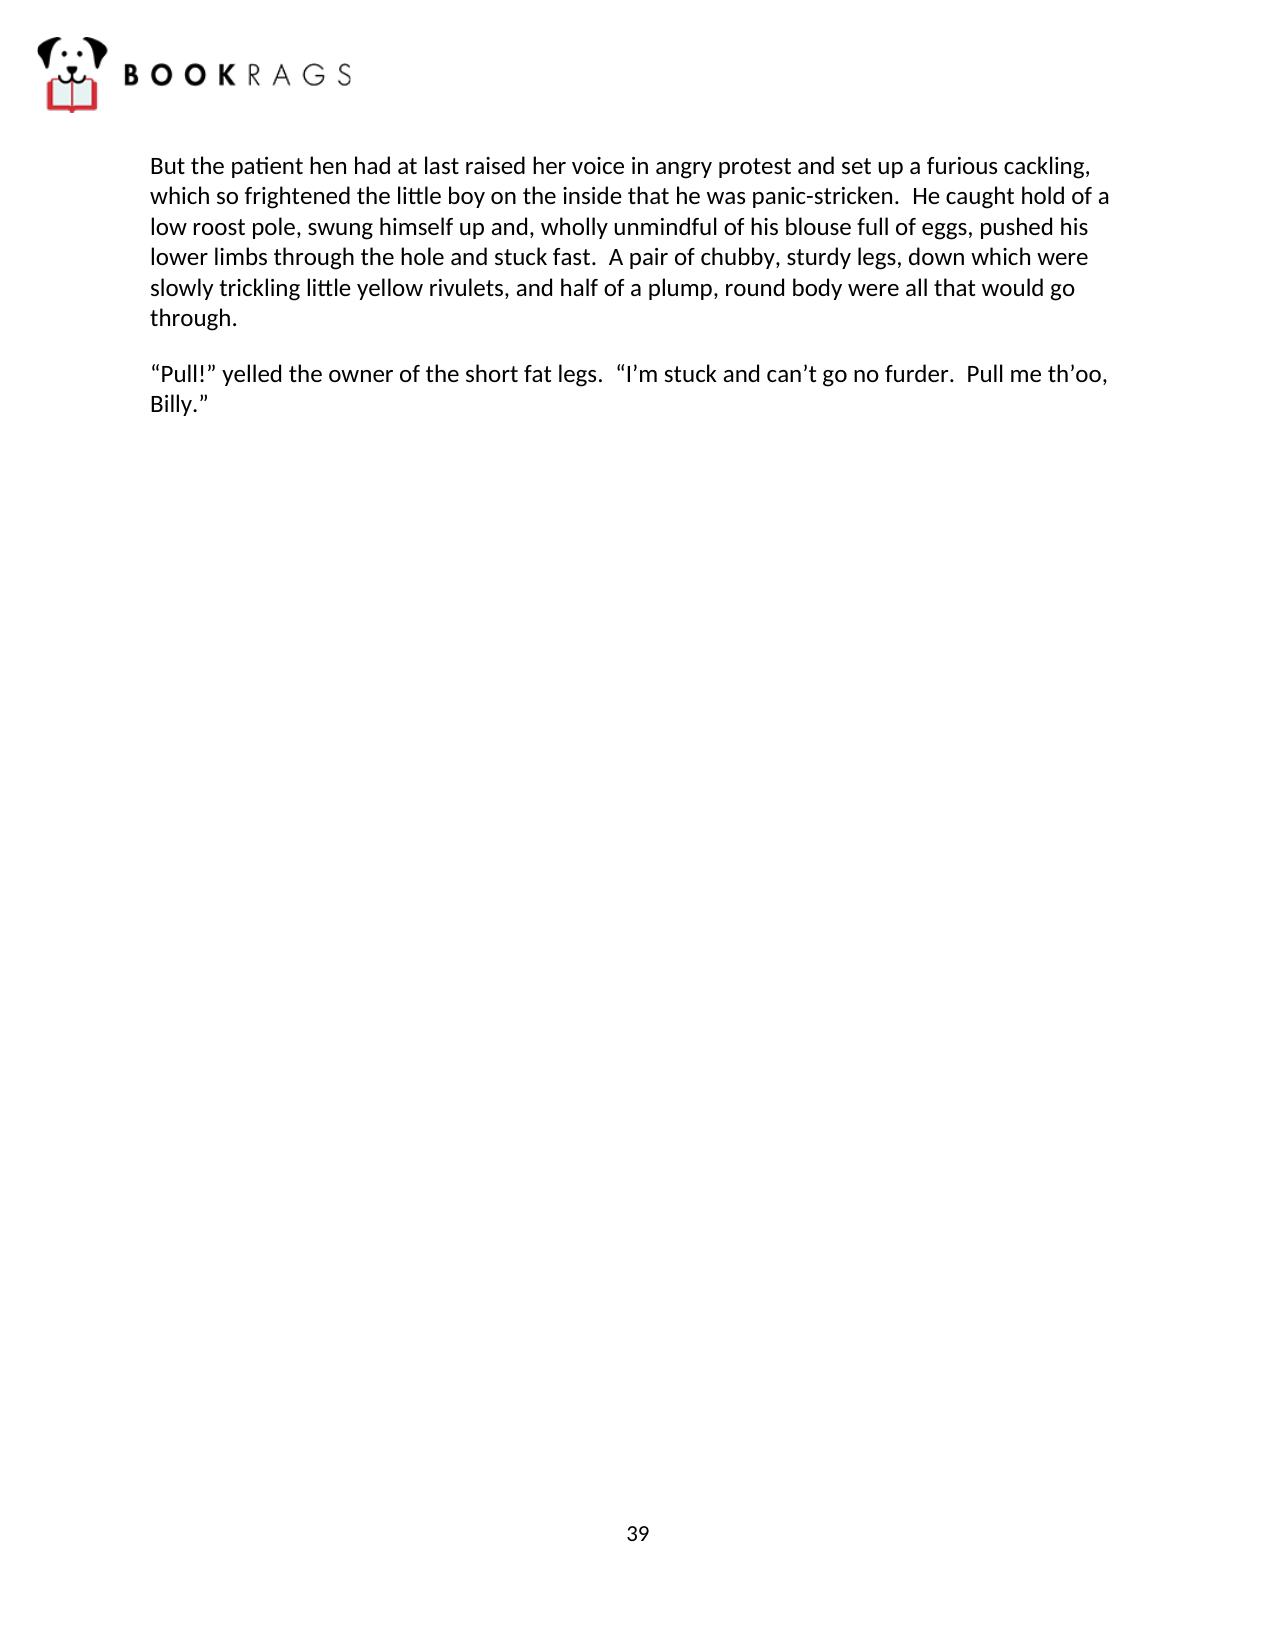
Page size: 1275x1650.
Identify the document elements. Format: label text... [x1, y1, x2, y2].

text “Pull!” yelled the owner of the short fat legs. “I’m stuck and can’t go no furder. Pull me th’oo, Billy.” [150, 358, 1125, 419]
text But the patient hen had at last raised her voice in angry protest and set up a furious cackling, which so frightened the little boy on the inside that he was panic-stricken. He caught hold of a low roost pole, swung himself up and, wholly unmindful of his blouse full of eggs, pushed his lower limbs through the hole and stuck fast. A pair of chubby, sturdy legs, down which were slowly trickling little yellow rivulets, and half of a plump, round body were all that would go through. [150, 150, 1125, 333]
picture [37, 37, 351, 113]
